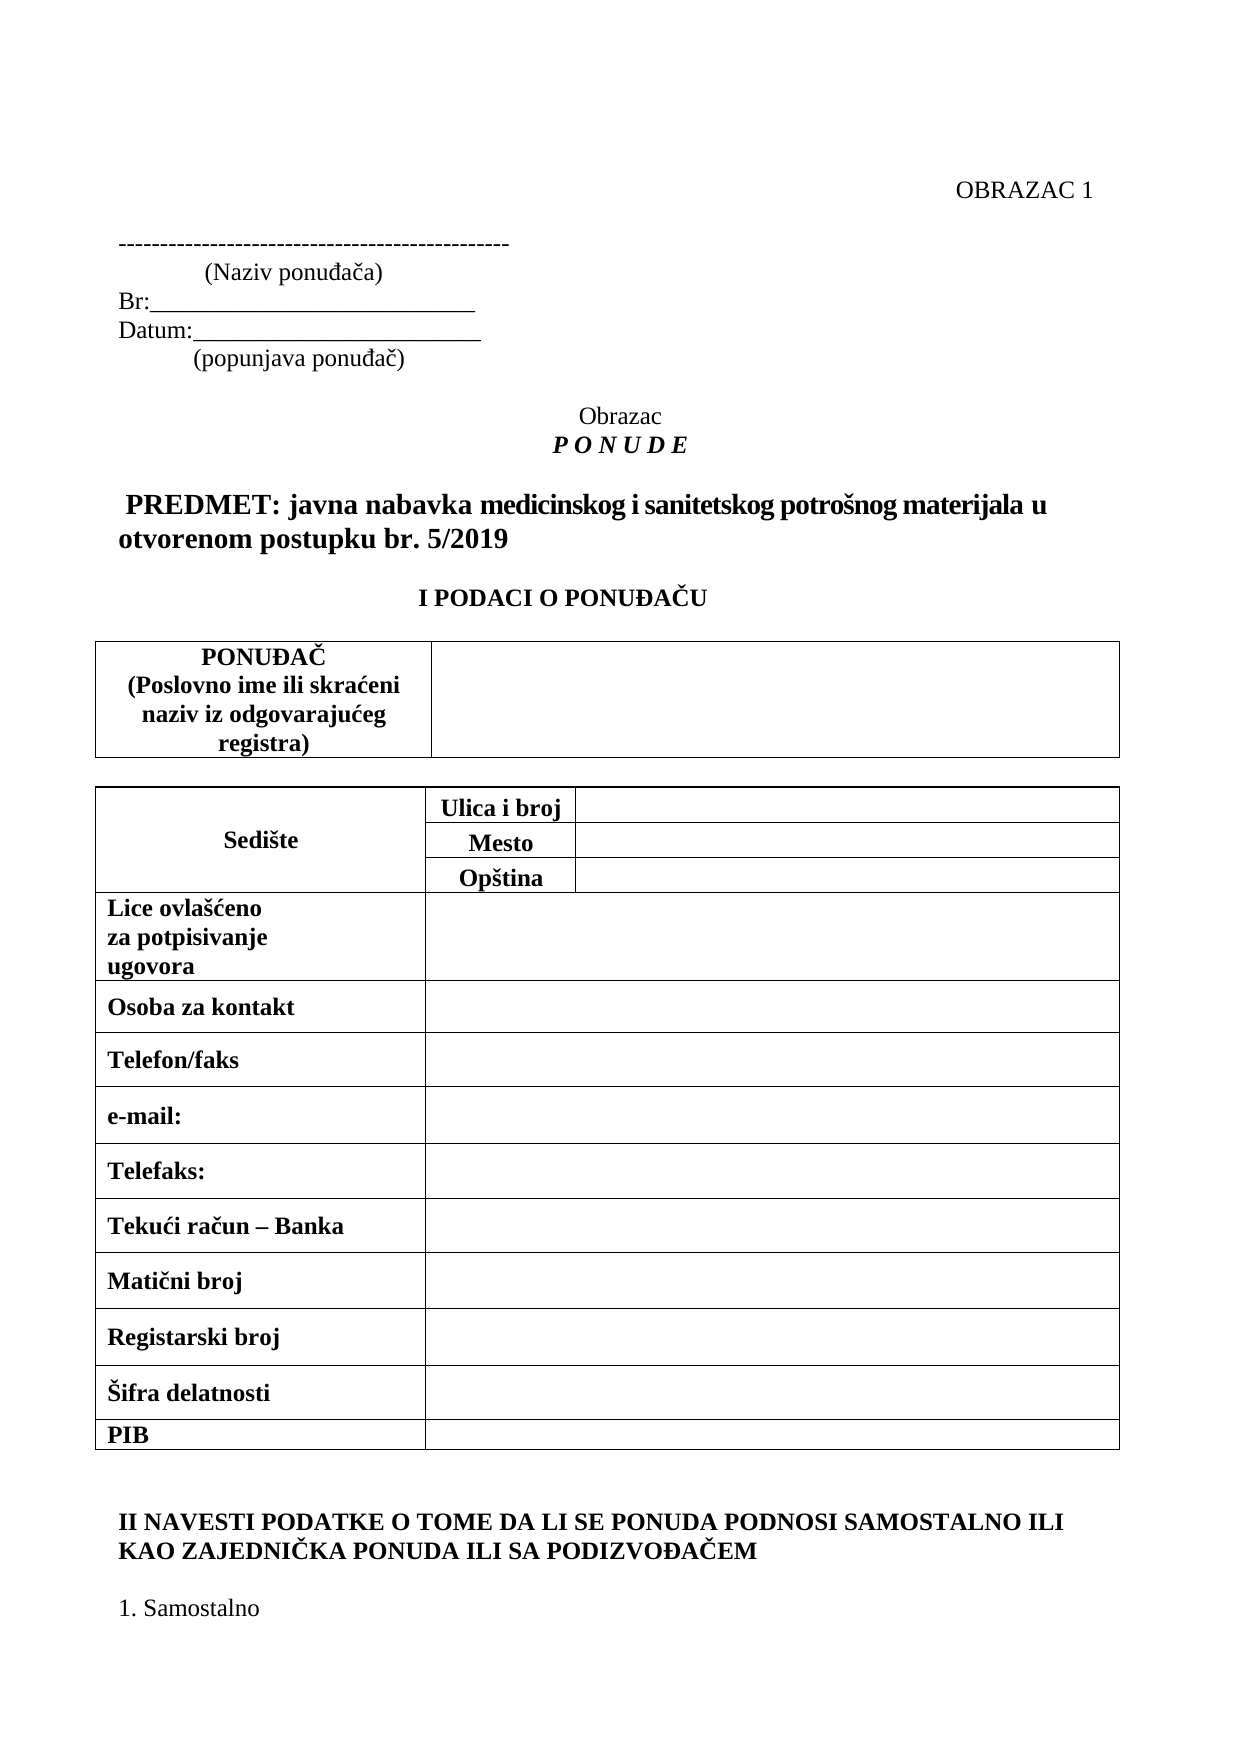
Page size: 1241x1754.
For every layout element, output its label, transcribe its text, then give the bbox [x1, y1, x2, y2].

table_cell Telefon/faks [96, 1033, 425, 1086]
text ----------------------------------------------- [118, 228, 1122, 257]
table_cell Osoba za kontakt [96, 981, 425, 1032]
table_cell [426, 1420, 1119, 1448]
text PREDMET: javna nabavka medicinskog i sanitetskog potrošnog materijala u otvorenom postupku br. 5/2019 [118, 487, 1122, 554]
table_cell Registarski broj [96, 1309, 425, 1364]
table_header PONUĐAČ (Poslovno ime ili skraćeni naziv iz odgovarajućeg registra) [96, 642, 431, 757]
table_cell Lice ovlašćeno za potpisivanje ugovora [96, 893, 425, 979]
table_cell [576, 858, 1119, 892]
table_cell [426, 1366, 1119, 1419]
text P O N U D E [118, 430, 1122, 458]
table_cell Opština [426, 858, 575, 892]
table_header Ulica i broj [426, 788, 575, 822]
text Datum:_______________________ [118, 315, 1122, 343]
table_header [576, 788, 1119, 822]
table_cell [426, 981, 1119, 1032]
table_cell [426, 893, 1119, 979]
table_cell Tekući račun – Banka [96, 1199, 425, 1252]
table_cell [426, 1033, 1119, 1086]
text OBRAZAC 1 [118, 176, 1122, 204]
text (Naziv ponuđača) [118, 257, 1122, 286]
table_header Sedište [96, 788, 425, 892]
text II NAVESTI PODATKE O TOME DA LI SE PONUDA PODNOSI SAMOSTALNO ILI KAO ZAJEDNIČKA PONUDA ILI SA PODIZVOĐAČEM [118, 1507, 1122, 1564]
table_cell Šifra delatnosti [96, 1366, 425, 1419]
table_cell Mesto [426, 823, 575, 857]
text 1. Samostalno [118, 1593, 1122, 1622]
table_cell [426, 1199, 1119, 1252]
table_cell e-mail: [96, 1087, 425, 1143]
table_cell [426, 1144, 1119, 1198]
table_header [432, 642, 1119, 757]
table_cell [426, 1309, 1119, 1364]
table_cell [576, 823, 1119, 857]
text Obrazac [118, 401, 1122, 430]
text I PODACI O PONUĐAČU [343, 583, 1122, 612]
text (popunjava ponuđač) [118, 343, 1122, 372]
table_cell Matični broj [96, 1253, 425, 1308]
text Br:__________________________ [118, 286, 1122, 315]
table_cell [426, 1253, 1119, 1308]
table_cell PIB [96, 1420, 425, 1448]
table_cell [426, 1087, 1119, 1143]
table_cell Telefaks: [96, 1144, 425, 1198]
